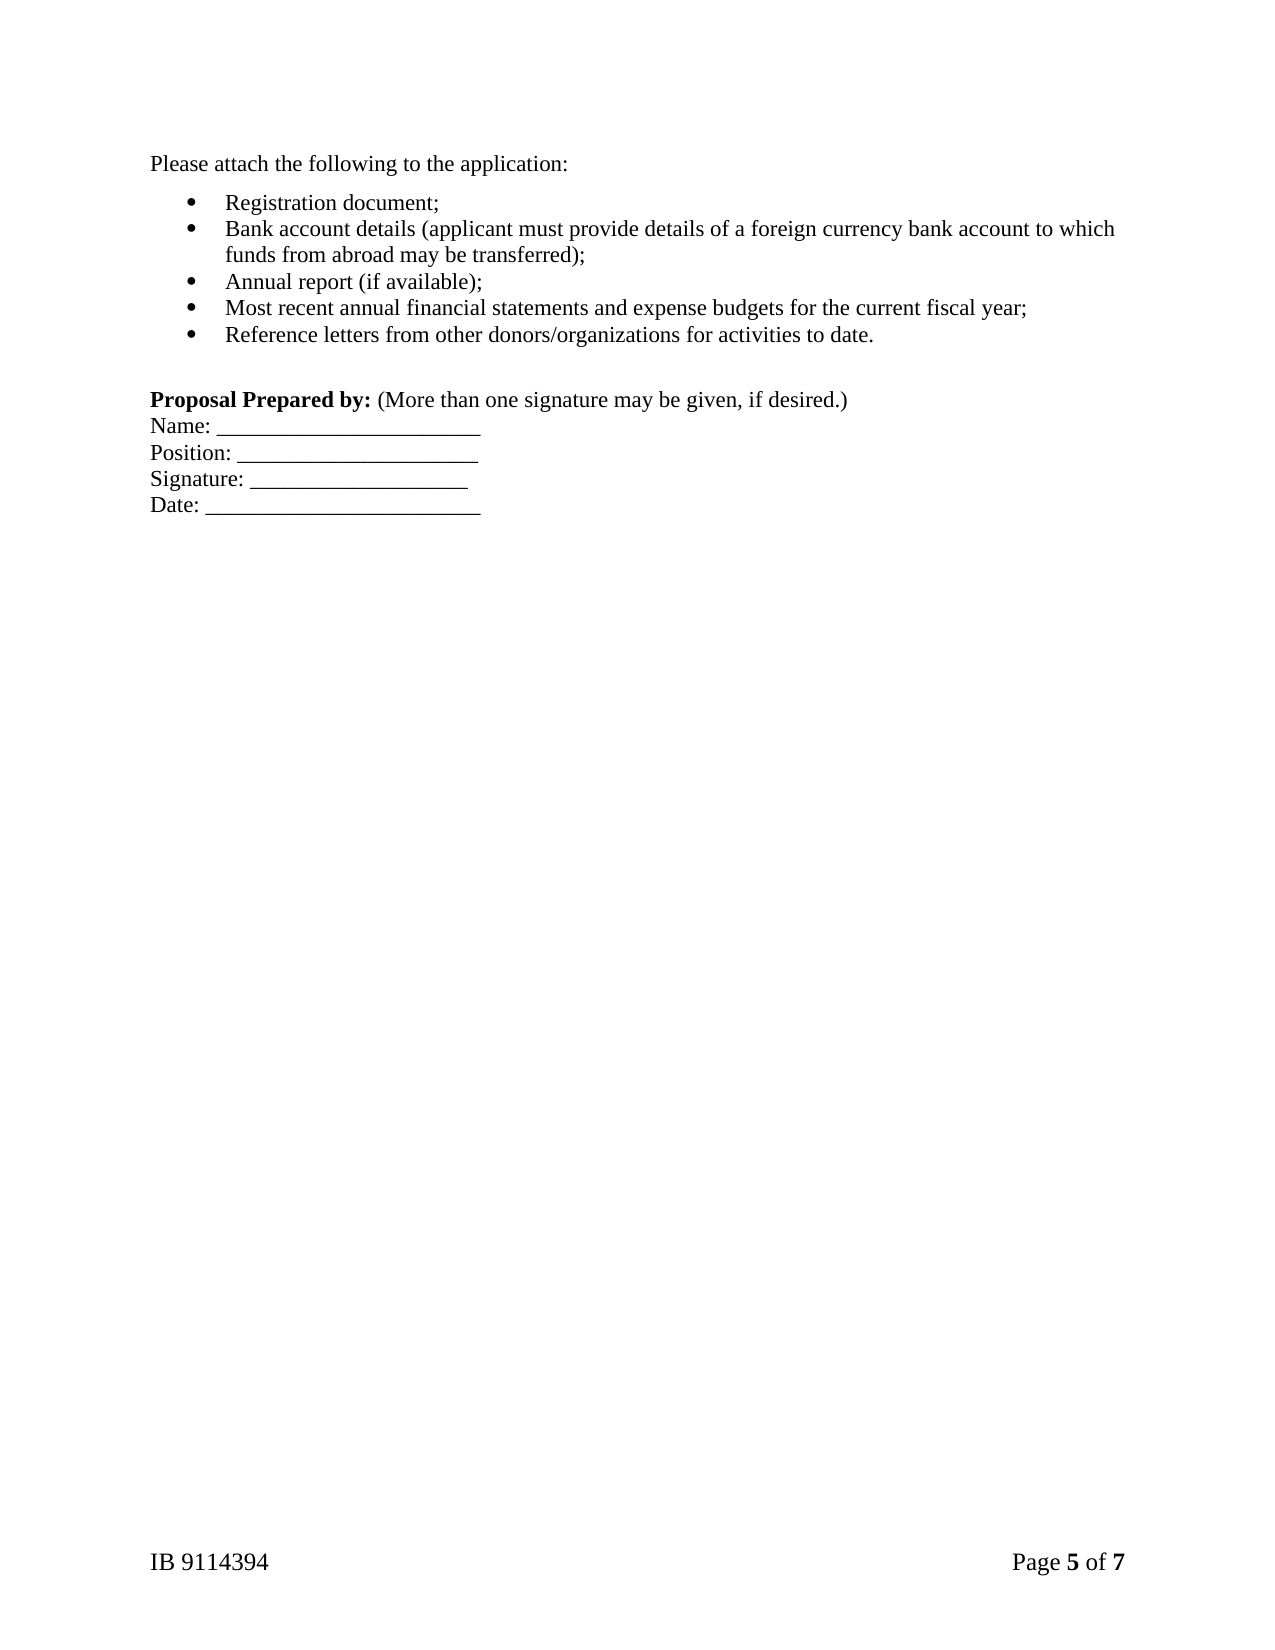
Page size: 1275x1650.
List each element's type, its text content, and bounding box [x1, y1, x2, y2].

list Annual report (if available); [187, 268, 1125, 294]
list Most recent annual financial statements and expense budgets for the current fiscal year; [187, 294, 1125, 321]
text Signature: ___________________ [150, 465, 1125, 491]
list Registration document; [187, 189, 1125, 215]
text Name: _______________________ [150, 412, 1125, 438]
text Please attach the following to the application: [150, 150, 1125, 176]
list Bank account details (applicant must provide details of a foreign currency bank account to which funds from abroad may be transferred); [187, 215, 1125, 268]
text Date: ________________________ [150, 491, 1125, 518]
text Proposal Prepared by: (More than one signature may be given, if desired.) [150, 386, 1125, 412]
list Reference letters from other donors/organizations for activities to date. [187, 321, 1125, 347]
text Position: _____________________ [150, 438, 1125, 465]
